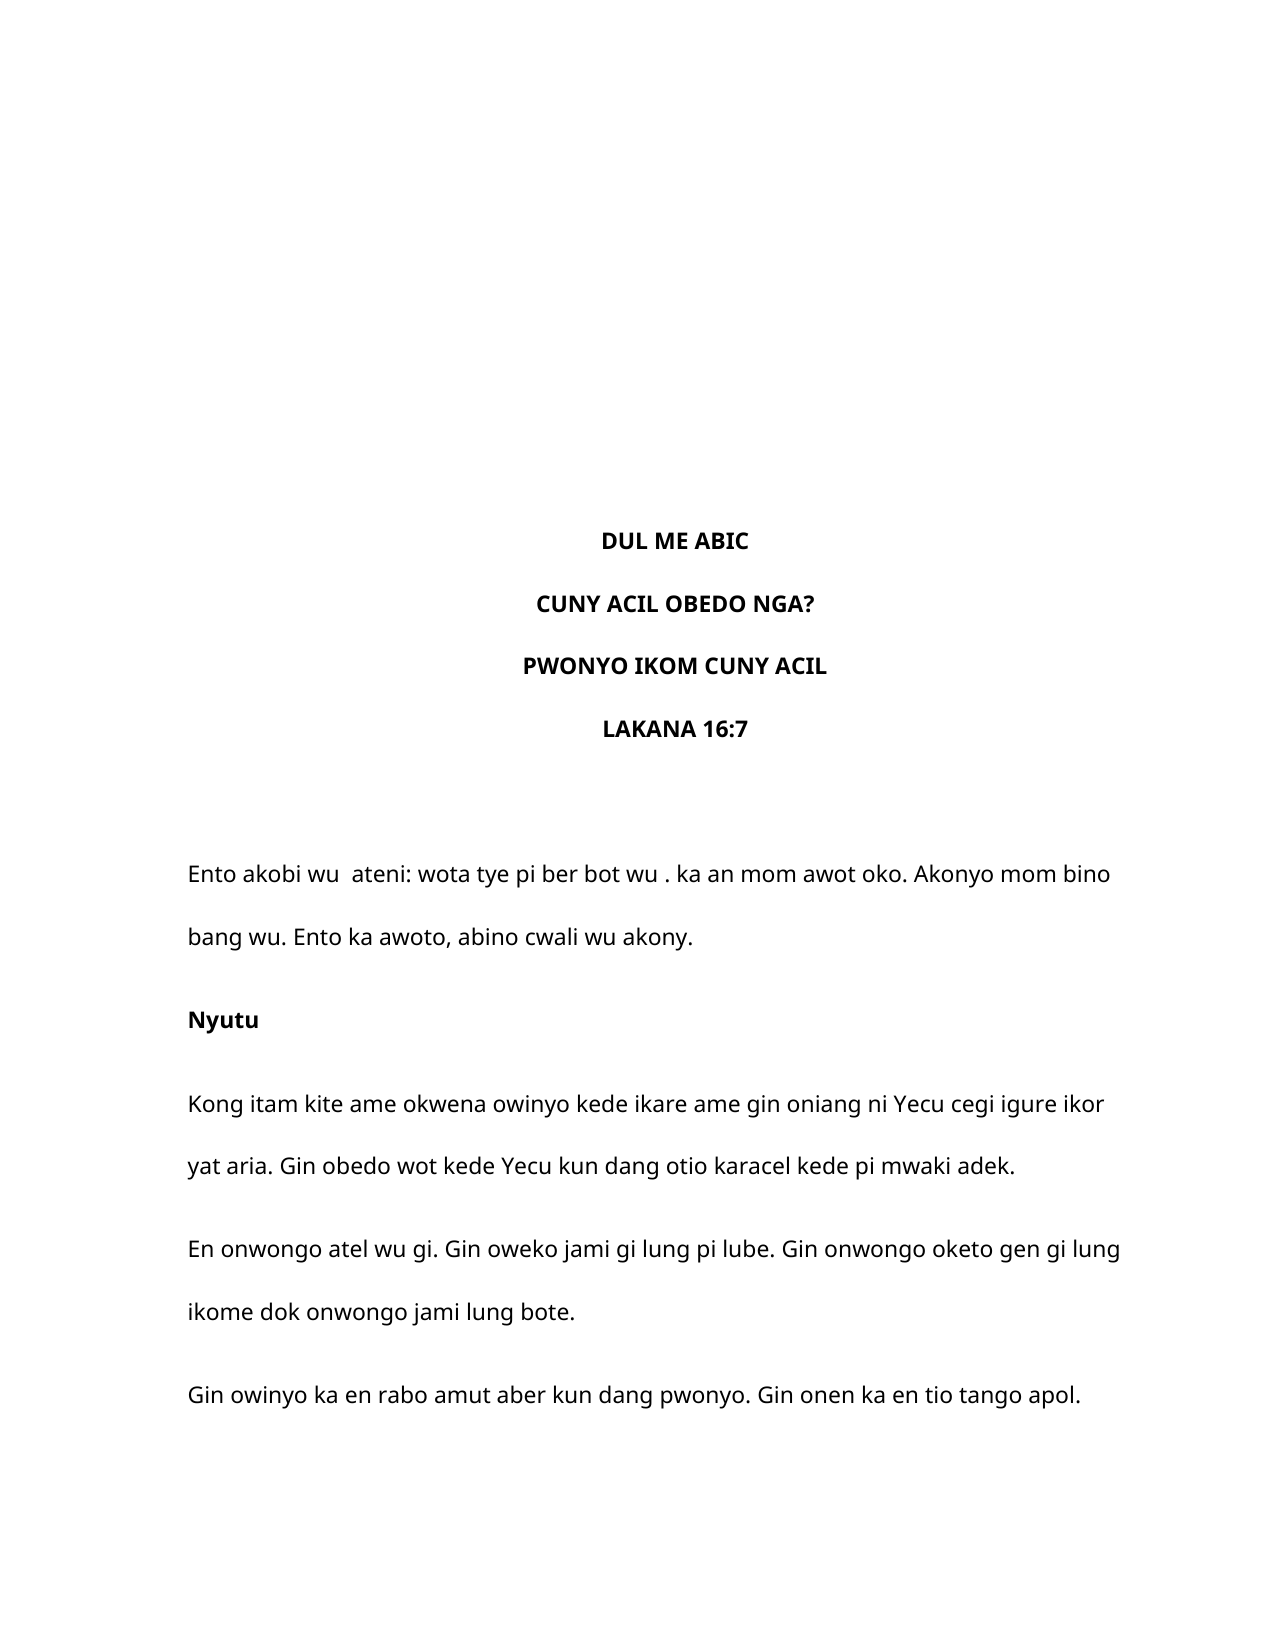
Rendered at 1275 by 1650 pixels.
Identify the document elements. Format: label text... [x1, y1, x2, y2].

list LAKANA 16:7 [225, 712, 1125, 744]
text Gin owinyo ka en rabo amut aber kun dang pwonyo. Gin onen ka en tio tango apol. [187, 1379, 1125, 1410]
list CUNY ACIL OBEDO NGA? [225, 587, 1125, 619]
text Ento akobi wu ateni: wota tye pi ber bot wu . ka an mom awot oko. Akonyo mom bino bang wu. Ento ka awoto, abino cwali wu akony. [187, 858, 1125, 952]
text Kong itam kite ame okwena owinyo kede ikare ame gin oniang ni Yecu cegi igure ikor yat aria. Gin obedo wot kede Yecu kun dang otio karacel kede pi mwaki adek. [187, 1087, 1125, 1181]
list PWONYO IKOM CUNY ACIL [225, 650, 1125, 681]
text En onwongo atel wu gi. Gin oweko jami gi lung pi lube. Gin onwongo oketo gen gi lung ikome dok onwongo jami lung bote. [187, 1233, 1125, 1327]
list DUL ME ABIC [225, 525, 1125, 556]
text Nyutu [187, 1004, 1125, 1035]
